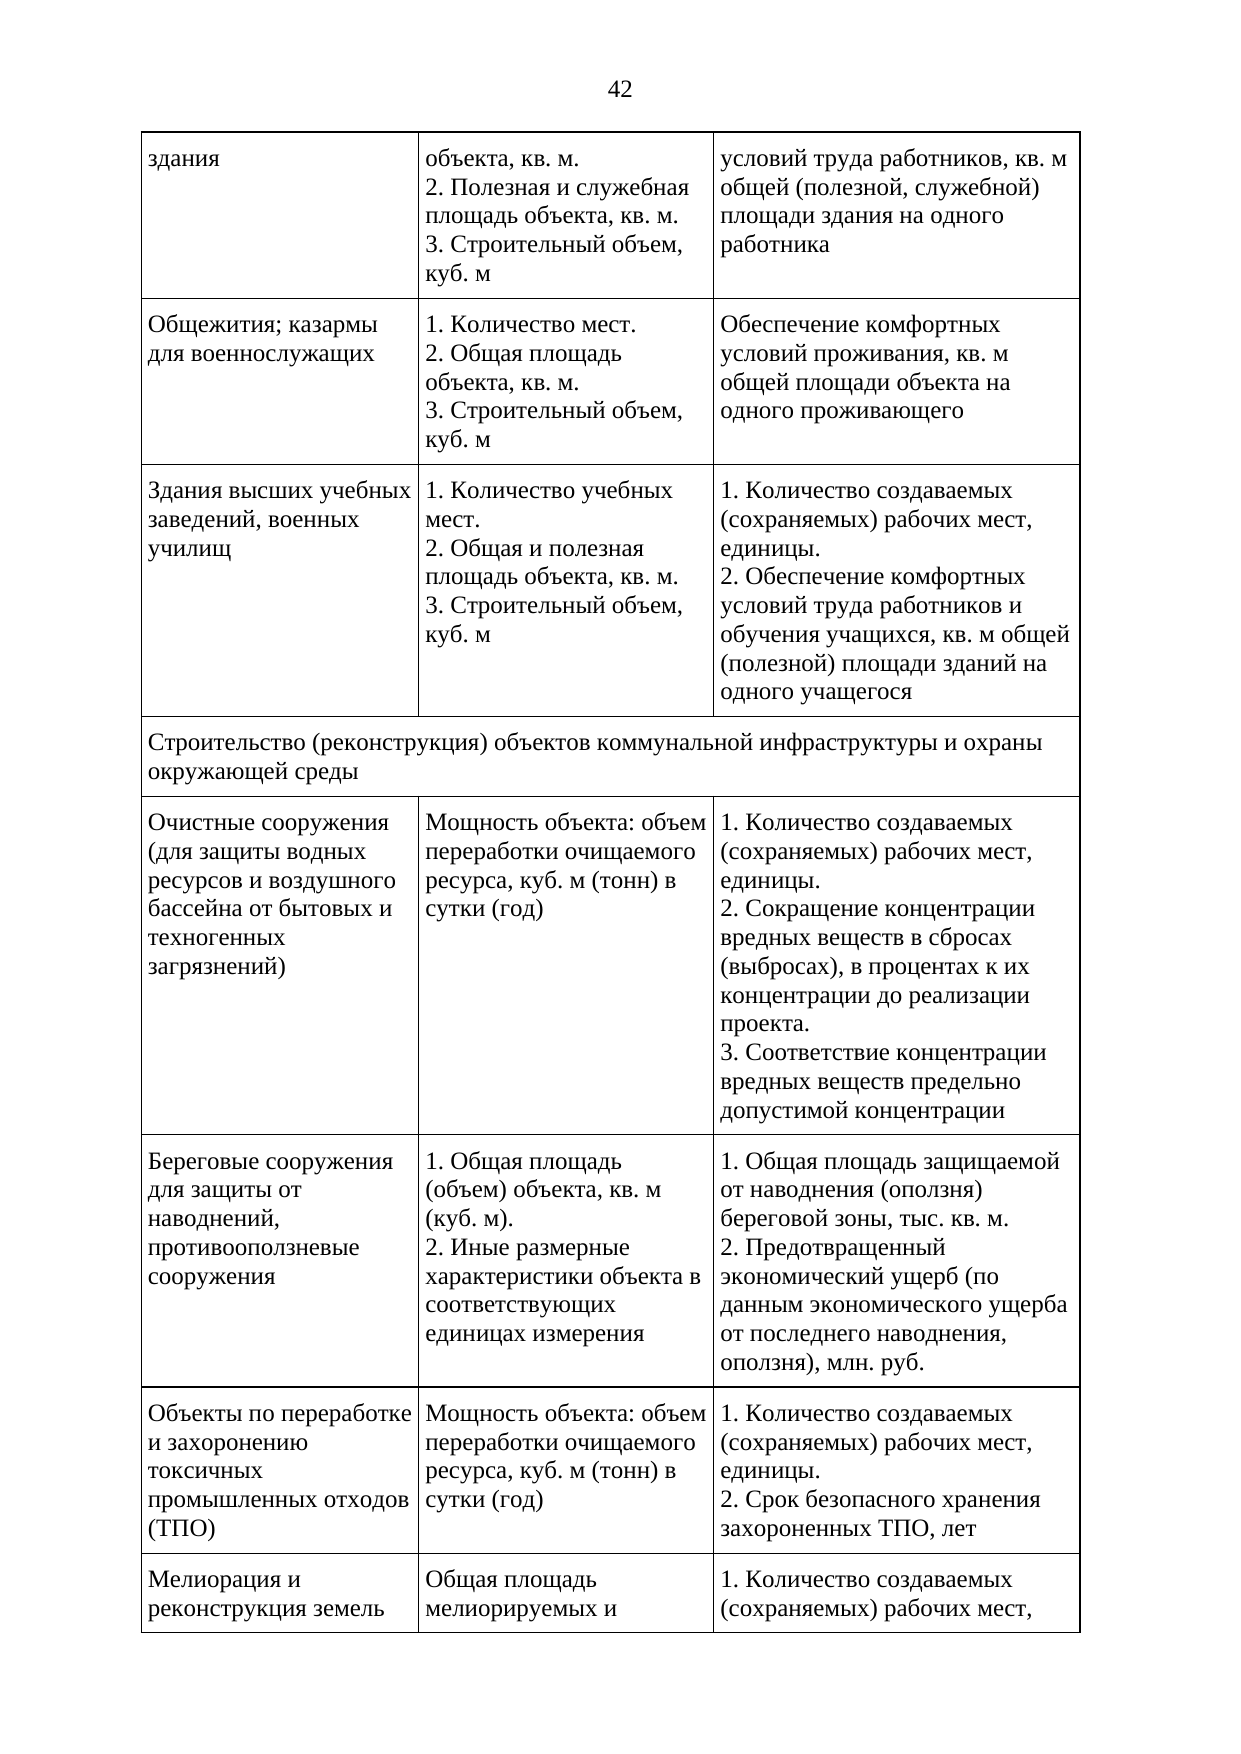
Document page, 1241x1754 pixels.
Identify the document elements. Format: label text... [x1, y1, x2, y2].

table_cell 1. Количество учебных мест. 2. Общая и полезная площадь объекта, кв. м. 3. Строительный объем, куб. м [419, 465, 713, 716]
table_cell Объекты по переработке и захоронению токсичных промышленных отходов (ТПО) [142, 1388, 418, 1552]
table_cell Здания высших учебных заведений, военных училищ [142, 465, 418, 716]
table_cell 1. Количество создаваемых (сохраняемых) рабочих мест, единицы. 2. Сокращение концентрации вредных веществ в сбросах (выбросах), в процентах к их концентрации до реализации проекта. 3. Соответствие концентрации вредных веществ предельно допустимой концентрации [714, 797, 1079, 1134]
table_cell Общежития; казармы для военнослужащих [142, 299, 418, 463]
table_cell Мощность объекта: объем переработки очищаемого ресурса, куб. м (тонн) в сутки (год) [419, 1388, 713, 1552]
table_cell Строительство (реконструкция) объектов коммунальной инфраструктуры и охраны окружающей среды [142, 717, 1079, 796]
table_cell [714, 1554, 1079, 1632]
table_cell Обеспечение комфортных условий проживания, кв. м общей площади объекта на одного проживающего [714, 299, 1079, 463]
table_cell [714, 133, 1079, 297]
table_cell 1. Количество мест. 2. Общая площадь объекта, кв. м. 3. Строительный объем, куб. м [419, 299, 713, 463]
table_cell 1. Общая площадь (объем) объекта, кв. м (куб. м). 2. Иные размерные характеристики объекта в соответствующих единицах измерения [419, 1135, 713, 1386]
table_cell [419, 133, 713, 297]
table_cell Береговые сооружения для защиты от наводнений, противооползневые сооружения [142, 1135, 418, 1386]
table_cell Мощность объекта: объем переработки очищаемого ресурса, куб. м (тонн) в сутки (год) [419, 797, 713, 1134]
table_cell 1. Общая площадь защищаемой от наводнения (оползня) береговой зоны, тыс. кв. м. 2. Предотвращенный экономический ущерб (по данным экономического ущерба от последнего наводнения, оползня), млн. руб. [714, 1135, 1079, 1386]
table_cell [419, 1554, 713, 1632]
table_cell Очистные сооружения (для защиты водных ресурсов и воздушного бассейна от бытовых и техногенных загрязнений) [142, 797, 418, 1134]
table_cell 1. Количество создаваемых (сохраняемых) рабочих мест, единицы. 2. Срок безопасного хранения захороненных ТПО, лет [714, 1388, 1079, 1552]
table_cell 1. Количество создаваемых (сохраняемых) рабочих мест, единицы. 2. Обеспечение комфортных условий труда работников и обучения учащихся, кв. м общей (полезной) площади зданий на одного учащегося [714, 465, 1079, 716]
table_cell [142, 133, 418, 297]
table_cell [142, 1554, 418, 1632]
